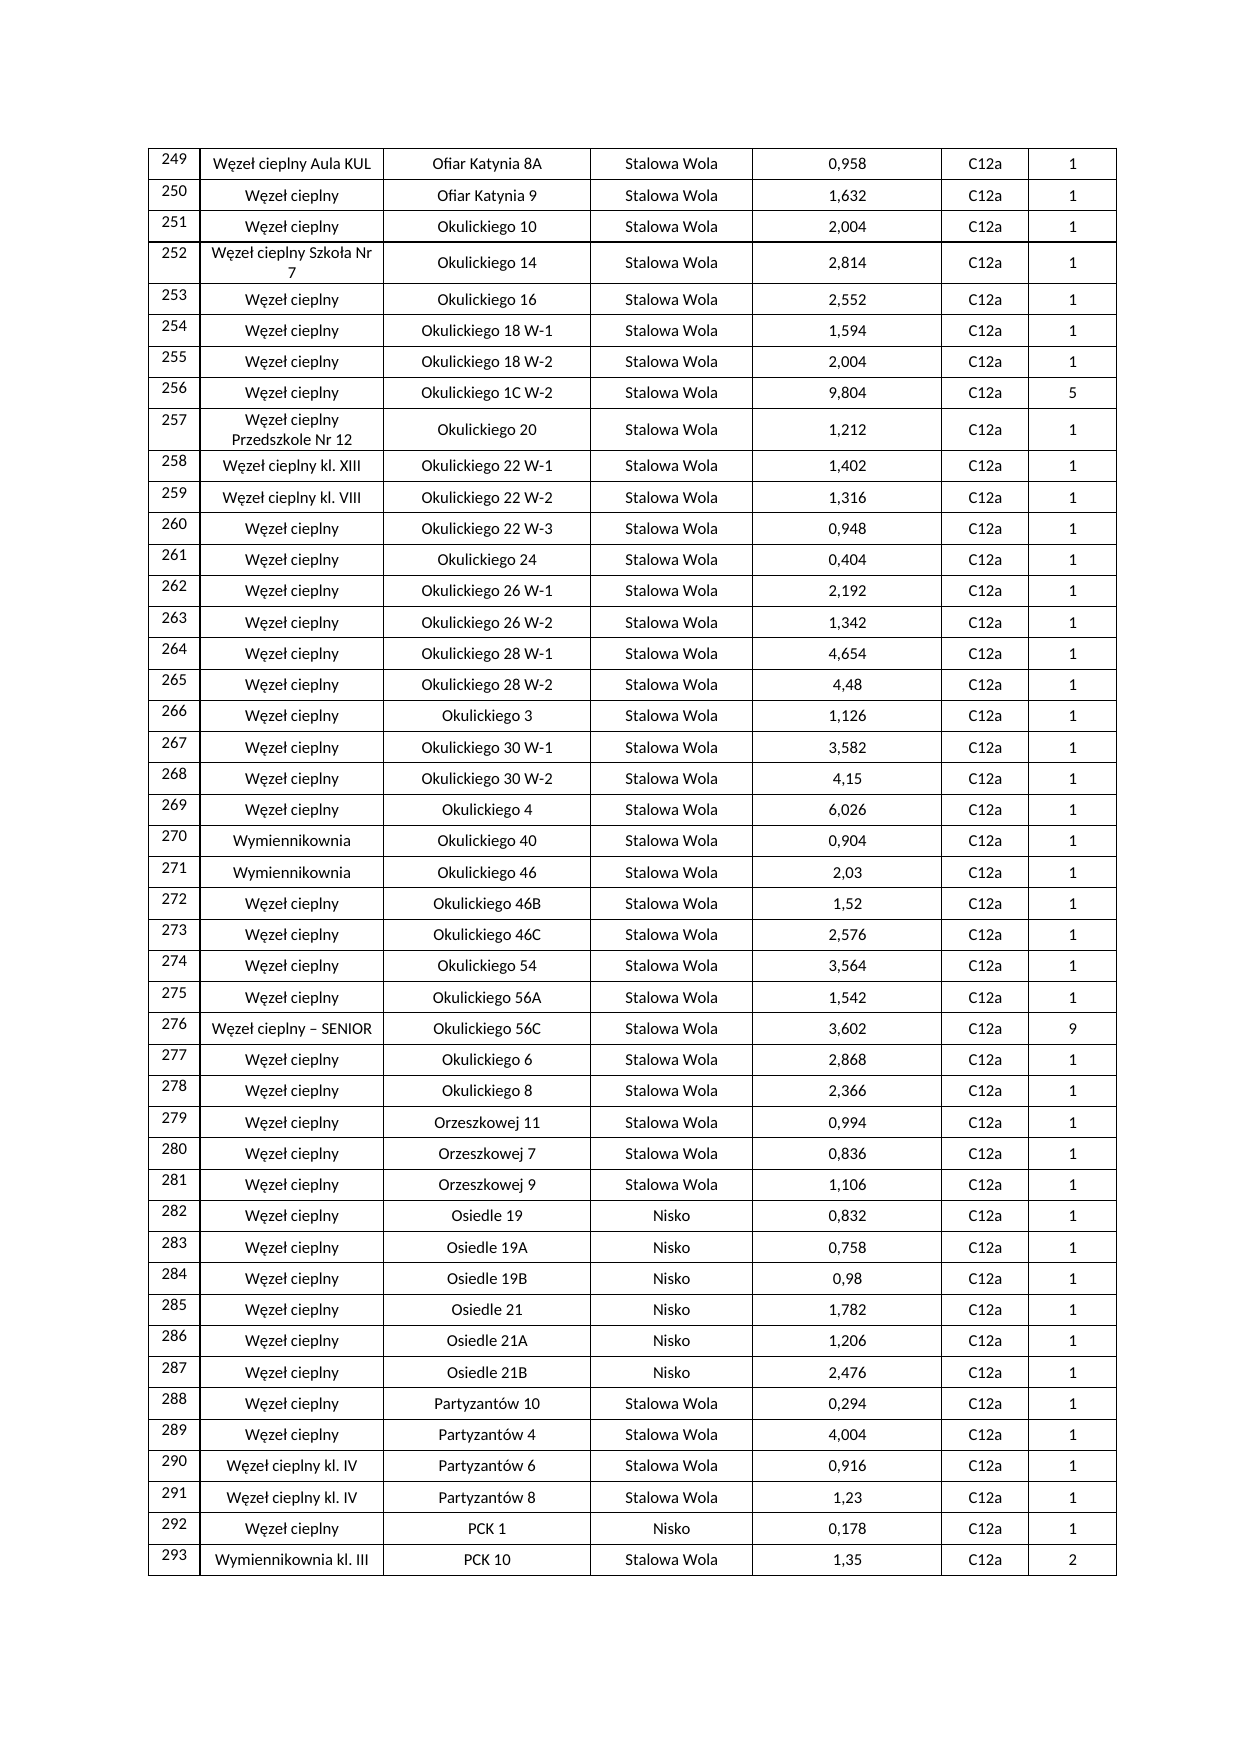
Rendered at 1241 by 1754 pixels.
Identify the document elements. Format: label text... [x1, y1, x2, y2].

table_cell 1 [1029, 284, 1116, 314]
table_cell C12a [942, 1545, 1028, 1575]
table_cell C12a [942, 1451, 1028, 1481]
table_cell Nisko [591, 1263, 752, 1293]
table_cell Wymiennikownia [201, 826, 383, 856]
table_cell 1 [1029, 920, 1116, 950]
table_cell 1,594 [753, 315, 941, 346]
table_cell 1 [1029, 513, 1116, 543]
table_cell Stalowa Wola [591, 409, 752, 450]
table_cell Stalowa Wola [591, 670, 752, 700]
table_cell Nisko [591, 1357, 752, 1387]
table_cell 293 [149, 1545, 199, 1575]
table_cell 1 [1029, 701, 1116, 731]
table_cell Węzeł cieplny [201, 1420, 383, 1450]
table_cell C12a [942, 211, 1028, 241]
table_cell Węzeł cieplny Przedszkole Nr 12 [201, 409, 383, 450]
table_cell C12a [942, 482, 1028, 512]
table_cell C12a [942, 1107, 1028, 1137]
table_cell Okulickiego 20 [384, 409, 590, 450]
table_cell C12a [942, 1201, 1028, 1231]
table_cell Węzeł cieplny [201, 795, 383, 825]
table_cell Stalowa Wola [591, 1045, 752, 1075]
table_cell C12a [942, 315, 1028, 346]
table_cell Stalowa Wola [591, 763, 752, 793]
table_cell Okulickiego 18 W-2 [384, 347, 590, 377]
table_cell 1 [1029, 576, 1116, 606]
table_cell 0,836 [753, 1138, 941, 1168]
table_cell 275 [149, 982, 199, 1012]
table_cell 3,602 [753, 1013, 941, 1043]
table_cell Stalowa Wola [591, 826, 752, 856]
table_cell Węzeł cieplny [201, 1170, 383, 1200]
table_cell 274 [149, 951, 199, 981]
table_cell C12a [942, 920, 1028, 950]
table_cell 1 [1029, 1138, 1116, 1168]
table_cell Osiedle 21A [384, 1326, 590, 1356]
table_cell C12a [942, 1076, 1028, 1106]
table_cell Stalowa Wola [591, 795, 752, 825]
table_cell Stalowa Wola [591, 149, 752, 179]
table_cell Węzeł cieplny [201, 211, 383, 241]
table_cell C12a [942, 763, 1028, 793]
table_cell 262 [149, 576, 199, 606]
table_cell Węzeł cieplny [201, 1513, 383, 1543]
table_cell 288 [149, 1388, 199, 1418]
table_cell Okulickiego 30 W-2 [384, 763, 590, 793]
table_cell 277 [149, 1045, 199, 1075]
table_cell Stalowa Wola [591, 451, 752, 481]
table_cell Ofiar Katynia 8A [384, 149, 590, 179]
table_cell C12a [942, 1295, 1028, 1325]
table_cell 1,126 [753, 701, 941, 731]
table_cell 283 [149, 1232, 199, 1262]
table_cell 1,35 [753, 1545, 941, 1575]
table_cell Orzeszkowej 11 [384, 1107, 590, 1137]
table_cell 272 [149, 888, 199, 918]
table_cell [201, 1545, 383, 1575]
table_cell Stalowa Wola [591, 378, 752, 408]
table_cell Okulickiego 56A [384, 982, 590, 1012]
table_cell 2,004 [753, 211, 941, 241]
table_cell 2,03 [753, 857, 941, 887]
table_cell Węzeł cieplny – SENIOR [201, 1013, 383, 1043]
table_cell 1 [1029, 1201, 1116, 1231]
table_cell 287 [149, 1357, 199, 1387]
table_cell Okulickiego 30 W-1 [384, 732, 590, 762]
table_cell PCK 10 [384, 1545, 590, 1575]
table_cell C12a [942, 284, 1028, 314]
table_cell Stalowa Wola [591, 920, 752, 950]
table_cell Węzeł cieplny [201, 1357, 383, 1387]
table_cell Stalowa Wola [591, 243, 752, 283]
table_cell 289 [149, 1420, 199, 1450]
table_cell 253 [149, 284, 199, 314]
table_cell C12a [942, 149, 1028, 179]
table_cell Okulickiego 40 [384, 826, 590, 856]
table_cell Węzeł cieplny [201, 1107, 383, 1137]
table_cell Okulickiego 46B [384, 888, 590, 918]
table_cell C12a [942, 1357, 1028, 1387]
table_cell Okulickiego 28 W-1 [384, 638, 590, 668]
table_cell 256 [149, 378, 199, 408]
table_cell 1 [1029, 545, 1116, 575]
table_cell Stalowa Wola [591, 1482, 752, 1512]
table_cell Stalowa Wola [591, 284, 752, 314]
table_cell 267 [149, 732, 199, 762]
table_cell Stalowa Wola [591, 607, 752, 637]
table_cell C12a [942, 1420, 1028, 1450]
table_cell Węzeł cieplny [201, 982, 383, 1012]
table_cell 1,542 [753, 982, 941, 1012]
table_cell 3,564 [753, 951, 941, 981]
table_cell Stalowa Wola [591, 1076, 752, 1106]
table_cell 258 [149, 451, 199, 481]
table_cell Węzeł cieplny [201, 1388, 383, 1418]
table_cell Okulickiego 4 [384, 795, 590, 825]
table_cell C12a [942, 378, 1028, 408]
table_cell 1 [1029, 211, 1116, 241]
table_cell C12a [942, 1045, 1028, 1075]
table_cell 266 [149, 701, 199, 731]
table_cell 1,212 [753, 409, 941, 450]
table_cell Okulickiego 22 W-2 [384, 482, 590, 512]
table_cell 1,23 [753, 1482, 941, 1512]
table_cell C12a [942, 409, 1028, 450]
table_cell 1,206 [753, 1326, 941, 1356]
table_cell Okulickiego 16 [384, 284, 590, 314]
table_cell Nisko [591, 1326, 752, 1356]
table_cell 0,994 [753, 1107, 941, 1137]
table_cell 0,98 [753, 1263, 941, 1293]
table_cell Partyzantów 4 [384, 1420, 590, 1450]
table_cell Partyzantów 10 [384, 1388, 590, 1418]
table_cell 1 [1029, 951, 1116, 981]
table_cell Węzeł cieplny [201, 347, 383, 377]
table_cell 1 [1029, 1045, 1116, 1075]
table_cell Okulickiego 22 W-3 [384, 513, 590, 543]
table_cell Nisko [591, 1513, 752, 1543]
table_cell 1 [1029, 347, 1116, 377]
table_cell 1 [1029, 732, 1116, 762]
table_cell Okulickiego 26 W-2 [384, 607, 590, 637]
table_cell C12a [942, 1138, 1028, 1168]
table_cell 4,15 [753, 763, 941, 793]
table_cell Węzeł cieplny kl. XIII [201, 451, 383, 481]
table_cell 3,582 [753, 732, 941, 762]
table_cell 1,316 [753, 482, 941, 512]
table_cell 2,366 [753, 1076, 941, 1106]
table_cell C12a [942, 795, 1028, 825]
table_cell C12a [942, 888, 1028, 918]
table_cell Nisko [591, 1232, 752, 1262]
table_cell Okulickiego 6 [384, 1045, 590, 1075]
table_cell Stalowa Wola [591, 1013, 752, 1043]
table_cell Okulickiego 54 [384, 951, 590, 981]
table_cell 271 [149, 857, 199, 887]
table_cell 1 [1029, 982, 1116, 1012]
table_cell 260 [149, 513, 199, 543]
table_cell 1,342 [753, 607, 941, 637]
table_cell 282 [149, 1201, 199, 1231]
table_cell 2,476 [753, 1357, 941, 1387]
table_cell Okulickiego 28 W-2 [384, 670, 590, 700]
table_cell Stalowa Wola [591, 545, 752, 575]
table_cell 1 [1029, 1388, 1116, 1418]
table_cell 9 [1029, 1013, 1116, 1043]
table_cell 286 [149, 1326, 199, 1356]
table_cell Stalowa Wola [591, 638, 752, 668]
table_cell Węzeł cieplny [201, 378, 383, 408]
table_cell 0,832 [753, 1201, 941, 1231]
table_cell Węzeł cieplny kl. IV [201, 1482, 383, 1512]
table_cell 1 [1029, 1170, 1116, 1200]
table_cell 6,026 [753, 795, 941, 825]
table_cell Węzeł cieplny [201, 607, 383, 637]
table_cell 2,552 [753, 284, 941, 314]
table_cell Stalowa Wola [591, 347, 752, 377]
table_cell 4,654 [753, 638, 941, 668]
table_cell C12a [942, 1513, 1028, 1543]
table_cell Stalowa Wola [591, 211, 752, 241]
table_cell 2,576 [753, 920, 941, 950]
table_cell Stalowa Wola [591, 857, 752, 887]
table_cell Węzeł cieplny [201, 1138, 383, 1168]
table_cell 257 [149, 409, 199, 450]
table_cell 268 [149, 763, 199, 793]
table_cell C12a [942, 701, 1028, 731]
table_cell Stalowa Wola [591, 1420, 752, 1450]
table_cell C12a [942, 951, 1028, 981]
table_cell 1 [1029, 482, 1116, 512]
table_cell 0,948 [753, 513, 941, 543]
table_cell C12a [942, 982, 1028, 1012]
table_cell Węzeł cieplny [201, 951, 383, 981]
table_cell C12a [942, 576, 1028, 606]
table_cell Węzeł cieplny Szkoła Nr 7 [201, 243, 383, 283]
table_cell Orzeszkowej 9 [384, 1170, 590, 1200]
table_cell 1 [1029, 1076, 1116, 1106]
table_cell 5 [1029, 378, 1116, 408]
table_cell Okulickiego 46C [384, 920, 590, 950]
table_cell 279 [149, 1107, 199, 1137]
table_cell Węzeł cieplny [201, 763, 383, 793]
table_cell Stalowa Wola [591, 576, 752, 606]
table_cell 1,52 [753, 888, 941, 918]
table_cell C12a [942, 826, 1028, 856]
table_cell 1,106 [753, 1170, 941, 1200]
table_cell Węzeł cieplny [201, 701, 383, 731]
table_cell 255 [149, 347, 199, 377]
table_cell 291 [149, 1482, 199, 1512]
table_cell 1 [1029, 409, 1116, 450]
table_cell Okulickiego 14 [384, 243, 590, 283]
table_cell 263 [149, 607, 199, 637]
table_cell C12a [942, 1263, 1028, 1293]
table_cell 0,958 [753, 149, 941, 179]
table_cell 9,804 [753, 378, 941, 408]
table_cell C12a [942, 1013, 1028, 1043]
table_cell 1 [1029, 1232, 1116, 1262]
table_cell Stalowa Wola [591, 1451, 752, 1481]
table_cell 1 [1029, 1326, 1116, 1356]
table_cell Węzeł cieplny [201, 888, 383, 918]
table_cell C12a [942, 1482, 1028, 1512]
table_cell Osiedle 19B [384, 1263, 590, 1293]
table_cell 278 [149, 1076, 199, 1106]
table_cell 259 [149, 482, 199, 512]
table_cell 250 [149, 180, 199, 210]
table_cell Okulickiego 22 W-1 [384, 451, 590, 481]
table_cell Okulickiego 18 W-1 [384, 315, 590, 346]
table_cell 1 [1029, 795, 1116, 825]
table_cell 270 [149, 826, 199, 856]
table_cell Stalowa Wola [591, 1170, 752, 1200]
table_cell Stalowa Wola [591, 1107, 752, 1137]
table_cell 292 [149, 1513, 199, 1543]
table_cell Węzeł cieplny kl. VIII [201, 482, 383, 512]
table_cell Okulickiego 8 [384, 1076, 590, 1106]
table_cell 0,404 [753, 545, 941, 575]
table_cell 254 [149, 315, 199, 346]
table_cell Węzeł cieplny [201, 732, 383, 762]
table_cell Stalowa Wola [591, 315, 752, 346]
table_cell PCK 1 [384, 1513, 590, 1543]
table_cell Stalowa Wola [591, 513, 752, 543]
table_cell 280 [149, 1138, 199, 1168]
table_cell Osiedle 19A [384, 1232, 590, 1262]
table_cell Węzeł cieplny [201, 315, 383, 346]
table_cell C12a [942, 1326, 1028, 1356]
table_cell 2,004 [753, 347, 941, 377]
table_cell Stalowa Wola [591, 732, 752, 762]
table_cell 1 [1029, 1295, 1116, 1325]
table_cell 4,48 [753, 670, 941, 700]
table_cell Okulickiego 46 [384, 857, 590, 887]
table_cell Nisko [591, 1295, 752, 1325]
table_cell 1 [1029, 638, 1116, 668]
table_cell Węzeł cieplny [201, 576, 383, 606]
table_cell Stalowa Wola [591, 701, 752, 731]
table_cell Stalowa Wola [591, 1388, 752, 1418]
table_cell Okulickiego 10 [384, 211, 590, 241]
table_cell Osiedle 21 [384, 1295, 590, 1325]
table_cell C12a [942, 670, 1028, 700]
table_cell Okulickiego 1C W-2 [384, 378, 590, 408]
table_cell 2,814 [753, 243, 941, 283]
table_cell C12a [942, 545, 1028, 575]
table_cell Orzeszkowej 7 [384, 1138, 590, 1168]
table_cell Partyzantów 8 [384, 1482, 590, 1512]
table_cell 252 [149, 243, 199, 283]
table_cell 284 [149, 1263, 199, 1293]
table_cell Okulickiego 56C [384, 1013, 590, 1043]
table_cell Węzeł cieplny [201, 513, 383, 543]
table_cell C12a [942, 243, 1028, 283]
table_cell 265 [149, 670, 199, 700]
table_cell Stalowa Wola [591, 482, 752, 512]
table_cell C12a [942, 513, 1028, 543]
table_cell 1 [1029, 1357, 1116, 1387]
table_cell Węzeł cieplny [201, 545, 383, 575]
table_cell 0,904 [753, 826, 941, 856]
table_cell 1,402 [753, 451, 941, 481]
table_cell Stalowa Wola [591, 888, 752, 918]
table_cell Osiedle 19 [384, 1201, 590, 1231]
table_cell Węzeł cieplny Aula KUL [201, 149, 383, 179]
table_cell 1 [1029, 451, 1116, 481]
table_cell Węzeł cieplny [201, 670, 383, 700]
table_cell 1 [1029, 857, 1116, 887]
table_cell 1 [1029, 1420, 1116, 1450]
table_cell C12a [942, 638, 1028, 668]
table_cell 269 [149, 795, 199, 825]
table_cell 1 [1029, 243, 1116, 283]
table_cell 264 [149, 638, 199, 668]
table_cell Węzeł cieplny [201, 1201, 383, 1231]
table_cell 273 [149, 920, 199, 950]
table_cell 0,178 [753, 1513, 941, 1543]
table_cell Ofiar Katynia 9 [384, 180, 590, 210]
table_cell 1 [1029, 1451, 1116, 1481]
table_cell 1 [1029, 180, 1116, 210]
table_cell C12a [942, 732, 1028, 762]
table_cell C12a [942, 180, 1028, 210]
table_cell Stalowa Wola [591, 982, 752, 1012]
table_cell 281 [149, 1170, 199, 1200]
table_cell 1 [1029, 1107, 1116, 1137]
table_cell Okulickiego 24 [384, 545, 590, 575]
table_cell Węzeł cieplny [201, 1232, 383, 1262]
table_cell C12a [942, 1232, 1028, 1262]
table_cell 1 [1029, 826, 1116, 856]
table_cell 0,294 [753, 1388, 941, 1418]
table_cell Węzeł cieplny [201, 1326, 383, 1356]
table_cell Węzeł cieplny [201, 638, 383, 668]
table_cell 285 [149, 1295, 199, 1325]
table_cell Węzeł cieplny kl. IV [201, 1451, 383, 1481]
table_cell Węzeł cieplny [201, 1295, 383, 1325]
table_cell 1 [1029, 763, 1116, 793]
table_cell Węzeł cieplny [201, 284, 383, 314]
table_cell 276 [149, 1013, 199, 1043]
table_cell 0,758 [753, 1232, 941, 1262]
table_cell Węzeł cieplny [201, 1045, 383, 1075]
table_cell 1 [1029, 1482, 1116, 1512]
table_cell 4,004 [753, 1420, 941, 1450]
table_cell Węzeł cieplny [201, 1263, 383, 1293]
table_cell C12a [942, 1170, 1028, 1200]
table_cell Okulickiego 26 W-1 [384, 576, 590, 606]
table_cell C12a [942, 1388, 1028, 1418]
table_cell 1,782 [753, 1295, 941, 1325]
table_cell C12a [942, 347, 1028, 377]
table_cell Stalowa Wola [591, 180, 752, 210]
table_cell Wymiennikownia [201, 857, 383, 887]
table_cell 261 [149, 545, 199, 575]
table_cell 1 [1029, 670, 1116, 700]
table_cell C12a [942, 607, 1028, 637]
table_cell 2,192 [753, 576, 941, 606]
table_cell 1 [1029, 607, 1116, 637]
table_cell C12a [942, 857, 1028, 887]
table_cell 251 [149, 211, 199, 241]
table_cell 1 [1029, 315, 1116, 346]
table_cell 249 [149, 149, 199, 179]
table_cell 1 [1029, 1513, 1116, 1543]
table_cell 2,868 [753, 1045, 941, 1075]
table_cell 290 [149, 1451, 199, 1481]
table_cell Stalowa Wola [591, 1138, 752, 1168]
table_cell Węzeł cieplny [201, 920, 383, 950]
table_cell Węzeł cieplny [201, 180, 383, 210]
table_cell Węzeł cieplny [201, 1076, 383, 1106]
table_cell Stalowa Wola [591, 951, 752, 981]
table_cell 2 [1029, 1545, 1116, 1575]
table_cell Okulickiego 3 [384, 701, 590, 731]
table_cell Nisko [591, 1201, 752, 1231]
table_cell Stalowa Wola [591, 1545, 752, 1575]
table_cell 0,916 [753, 1451, 941, 1481]
table_cell Osiedle 21B [384, 1357, 590, 1387]
table_cell 1 [1029, 149, 1116, 179]
table_cell C12a [942, 451, 1028, 481]
table_cell Partyzantów 6 [384, 1451, 590, 1481]
table_cell 1 [1029, 888, 1116, 918]
table_cell 1 [1029, 1263, 1116, 1293]
table_cell 1,632 [753, 180, 941, 210]
